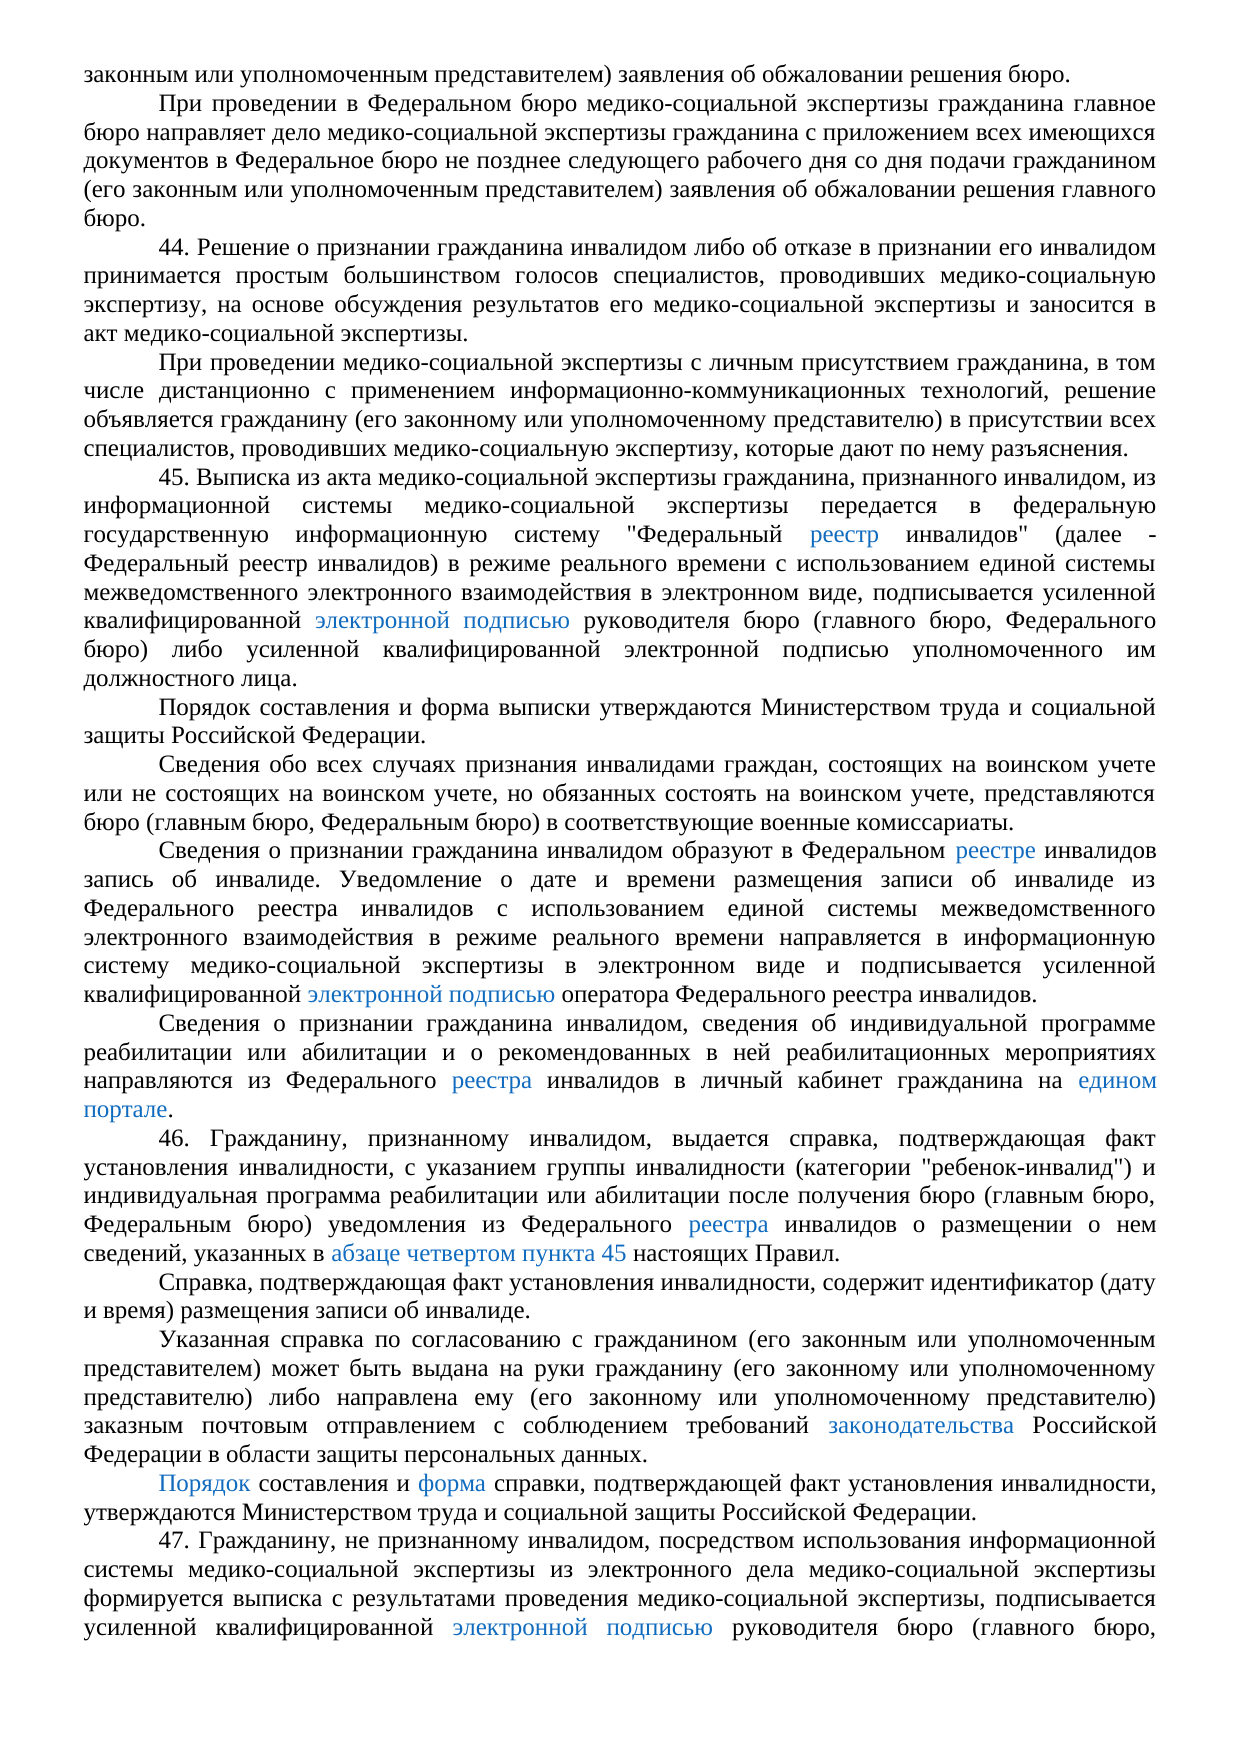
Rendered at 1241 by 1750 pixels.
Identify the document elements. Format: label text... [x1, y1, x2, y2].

text Порядок составления и форма выписки утверждаются Министерством труда и социальной защиты Российской Федерации. [83, 692, 1157, 749]
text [83, 59, 1157, 88]
text 46. Гражданину, признанному инвалидом, выдается справка, подтверждающая факт установления инвалидности, с указанием группы инвалидности (категории "ребенок-инвалид") и индивидуальная программа реабилитации или абилитации после получения бюро (главным бюро, Федеральным бюро) уведомления из Федерального реестра инвалидов о размещении о нем сведений, указанных в абзаце четвертом пункта 45 настоящих Правил. [83, 1123, 1157, 1267]
text 44. Решение о признании гражданина инвалидом либо об отказе в признании его инвалидом принимается простым большинством голосов специалистов, проводивших медико-социальную экспертизу, на основе обсуждения результатов его медико-социальной экспертизы и заносится в акт медико-социальной экспертизы. [83, 232, 1157, 347]
text При проведении медико-социальной экспертизы с личным присутствием гражданина, в том числе дистанционно с применением информационно-коммуникационных технологий, решение объявляется гражданину (его законному или уполномоченному представителю) в присутствии всех специалистов, проводивших медико-социальную экспертизу, которые дают по нему разъяснения. [83, 347, 1157, 462]
text Сведения о признании гражданина инвалидом, сведения об индивидуальной программе реабилитации или абилитации и о рекомендованных в ней реабилитационных мероприятиях направляются из Федерального реестра инвалидов в личный кабинет гражданина на едином портале. [83, 1008, 1157, 1123]
text 45. Выписка из акта медико-социальной экспертизы гражданина, признанного инвалидом, из информационной системы медико-социальной экспертизы передается в федеральную государственную информационную систему "Федеральный реестр инвалидов" (далее - Федеральный реестр инвалидов) в режиме реального времени с использованием единой системы межведомственного электронного взаимодействия в электронном виде, подписывается усиленной квалифицированной электронной подписью руководителя бюро (главного бюро, Федерального бюро) либо усиленной квалифицированной электронной подписью уполномоченного им должностного лица. [83, 462, 1157, 692]
text Сведения о признании гражданина инвалидом образуют в Федеральном реестре инвалидов запись об инвалиде. Уведомление о дате и времени размещения записи об инвалиде из Федерального реестра инвалидов с использованием единой системы межведомственного электронного взаимодействия в режиме реального времени направляется в информационную систему медико-социальной экспертизы в электронном виде и подписывается усиленной квалифицированной электронной подписью оператора Федерального реестра инвалидов. [83, 835, 1157, 1008]
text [83, 1525, 1157, 1640]
text Справка, подтверждающая факт установления инвалидности, содержит идентификатор (дату и время) размещения записи об инвалиде. [83, 1267, 1157, 1324]
text Порядок составления и форма справки, подтверждающей факт установления инвалидности, утверждаются Министерством труда и социальной защиты Российской Федерации. [83, 1468, 1157, 1525]
text При проведении в Федеральном бюро медико-социальной экспертизы гражданина главное бюро направляет дело медико-социальной экспертизы гражданина с приложением всех имеющихся документов в Федеральное бюро не позднее следующего рабочего дня со дня подачи гражданином (его законным или уполномоченным представителем) заявления об обжаловании решения главного бюро. [83, 88, 1157, 232]
text Указанная справка по согласованию с гражданином (его законным или уполномоченным представителем) может быть выдана на руки гражданину (его законному или уполномоченному представителю) либо направлена ему (его законному или уполномоченному представителю) заказным почтовым отправлением с соблюдением требований законодательства Российской Федерации в области защиты персональных данных. [83, 1324, 1157, 1468]
text Сведения обо всех случаях признания инвалидами граждан, состоящих на воинском учете или не состоящих на воинском учете, но обязанных состоять на воинском учете, представляются бюро (главным бюро, Федеральным бюро) в соответствующие военные комиссариаты. [83, 749, 1157, 835]
